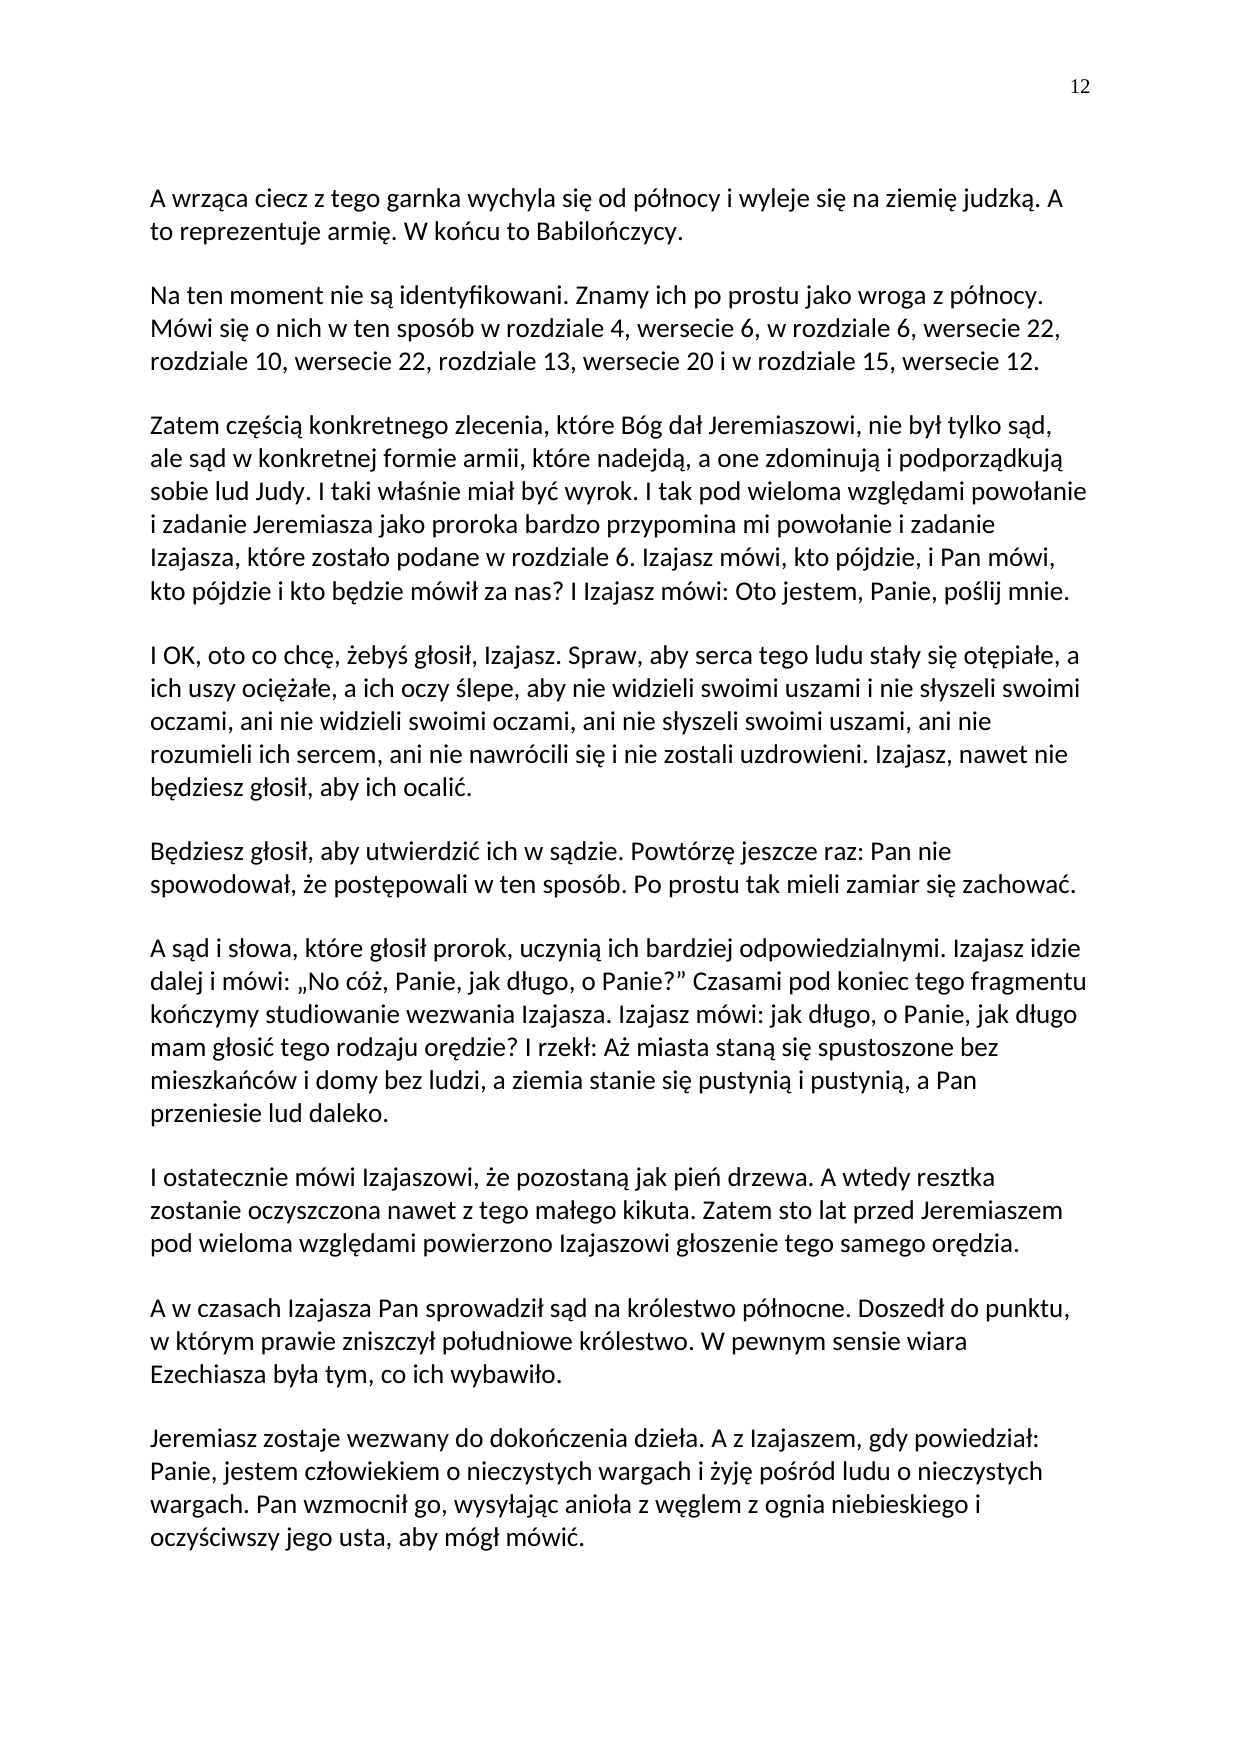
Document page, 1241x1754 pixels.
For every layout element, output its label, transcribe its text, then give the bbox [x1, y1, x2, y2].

text Będziesz głosił, aby utwierdzić ich w sądzie. Powtórzę jeszcze raz: Pan nie spowodował, że postępowali w ten sposób. Po prostu tak mieli zamiar się zachować. [150, 834, 1090, 900]
text Jeremiasz zostaje wezwany do dokończenia dzieła. A z Izajaszem, gdy powiedział: Panie, jestem człowiekiem o nieczystych wargach i żyję pośród ludu o nieczystych wargach. Pan wzmocnił go, wysyłając anioła z węglem z ognia niebieskiego i oczyściwszy jego usta, aby mógł mówić. [150, 1421, 1090, 1553]
text A wrząca ciecz z tego garnka wychyla się od północy i wyleje się na ziemię judzką. A to reprezentuje armię. W końcu to Babilończycy. [150, 181, 1090, 247]
text Zatem częścią konkretnego zlecenia, które Bóg dał Jeremiaszowi, nie był tylko sąd, ale sąd w konkretnej formie armii, które nadejdą, a one zdominują i podporządkują sobie lud Judy. I taki właśnie miał być wyrok. I tak pod wieloma względami powołanie i zadanie Jeremiasza jako proroka bardzo przypomina mi powołanie i zadanie Izajasza, które zostało podane w rozdziale 6. Izajasz mówi, kto pójdzie, i Pan mówi, kto pójdzie i kto będzie mówił za nas? I Izajasz mówi: Oto jestem, Panie, poślij mnie. [150, 408, 1090, 607]
text I OK, oto co chcę, żebyś głosił, Izajasz. Spraw, aby serca tego ludu stały się otępiałe, a ich uszy ociężałe, a ich oczy ślepe, aby nie widzieli swoimi uszami i nie słyszeli swoimi oczami, ani nie widzieli swoimi oczami, ani nie słyszeli swoimi uszami, ani nie rozumieli ich sercem, ani nie nawrócili się i nie zostali uzdrowieni. Izajasz, nawet nie będziesz głosił, aby ich ocalić. [150, 638, 1090, 803]
text A sąd i słowa, które głosił prorok, uczynią ich bardziej odpowiedzialnymi. Izajasz idzie dalej i mówi: „No cóż, Panie, jak długo, o Panie?” Czasami pod koniec tego fragmentu kończymy studiowanie wezwania Izajasza. Izajasz mówi: jak długo, o Panie, jak długo mam głosić tego rodzaju orędzie? I rzekł: Aż miasta staną się spustoszone bez mieszkańców i domy bez ludzi, a ziemia stanie się pustynią i pustynią, a Pan przeniesie lud daleko. [150, 931, 1090, 1129]
text I ostatecznie mówi Izajaszowi, że pozostaną jak pień drzewa. A wtedy resztka zostanie oczyszczona nawet z tego małego kikuta. Zatem sto lat przed Jeremiaszem pod wieloma względami powierzono Izajaszowi głoszenie tego samego orędzia. [150, 1161, 1090, 1259]
text A w czasach Izajasza Pan sprowadził sąd na królestwo północne. Doszedł do punktu, w którym prawie zniszczył południowe królestwo. W pewnym sensie wiara Ezechiasza była tym, co ich wybawiło. [150, 1291, 1090, 1390]
text Na ten moment nie są identyfikowani. Znamy ich po prostu jako wroga z północy. Mówi się o nich w ten sposób w rozdziale 4, wersecie 6, w rozdziale 6, wersecie 22, rozdziale 10, wersecie 22, rozdziale 13, wersecie 20 i w rozdziale 15, wersecie 12. [150, 278, 1090, 377]
